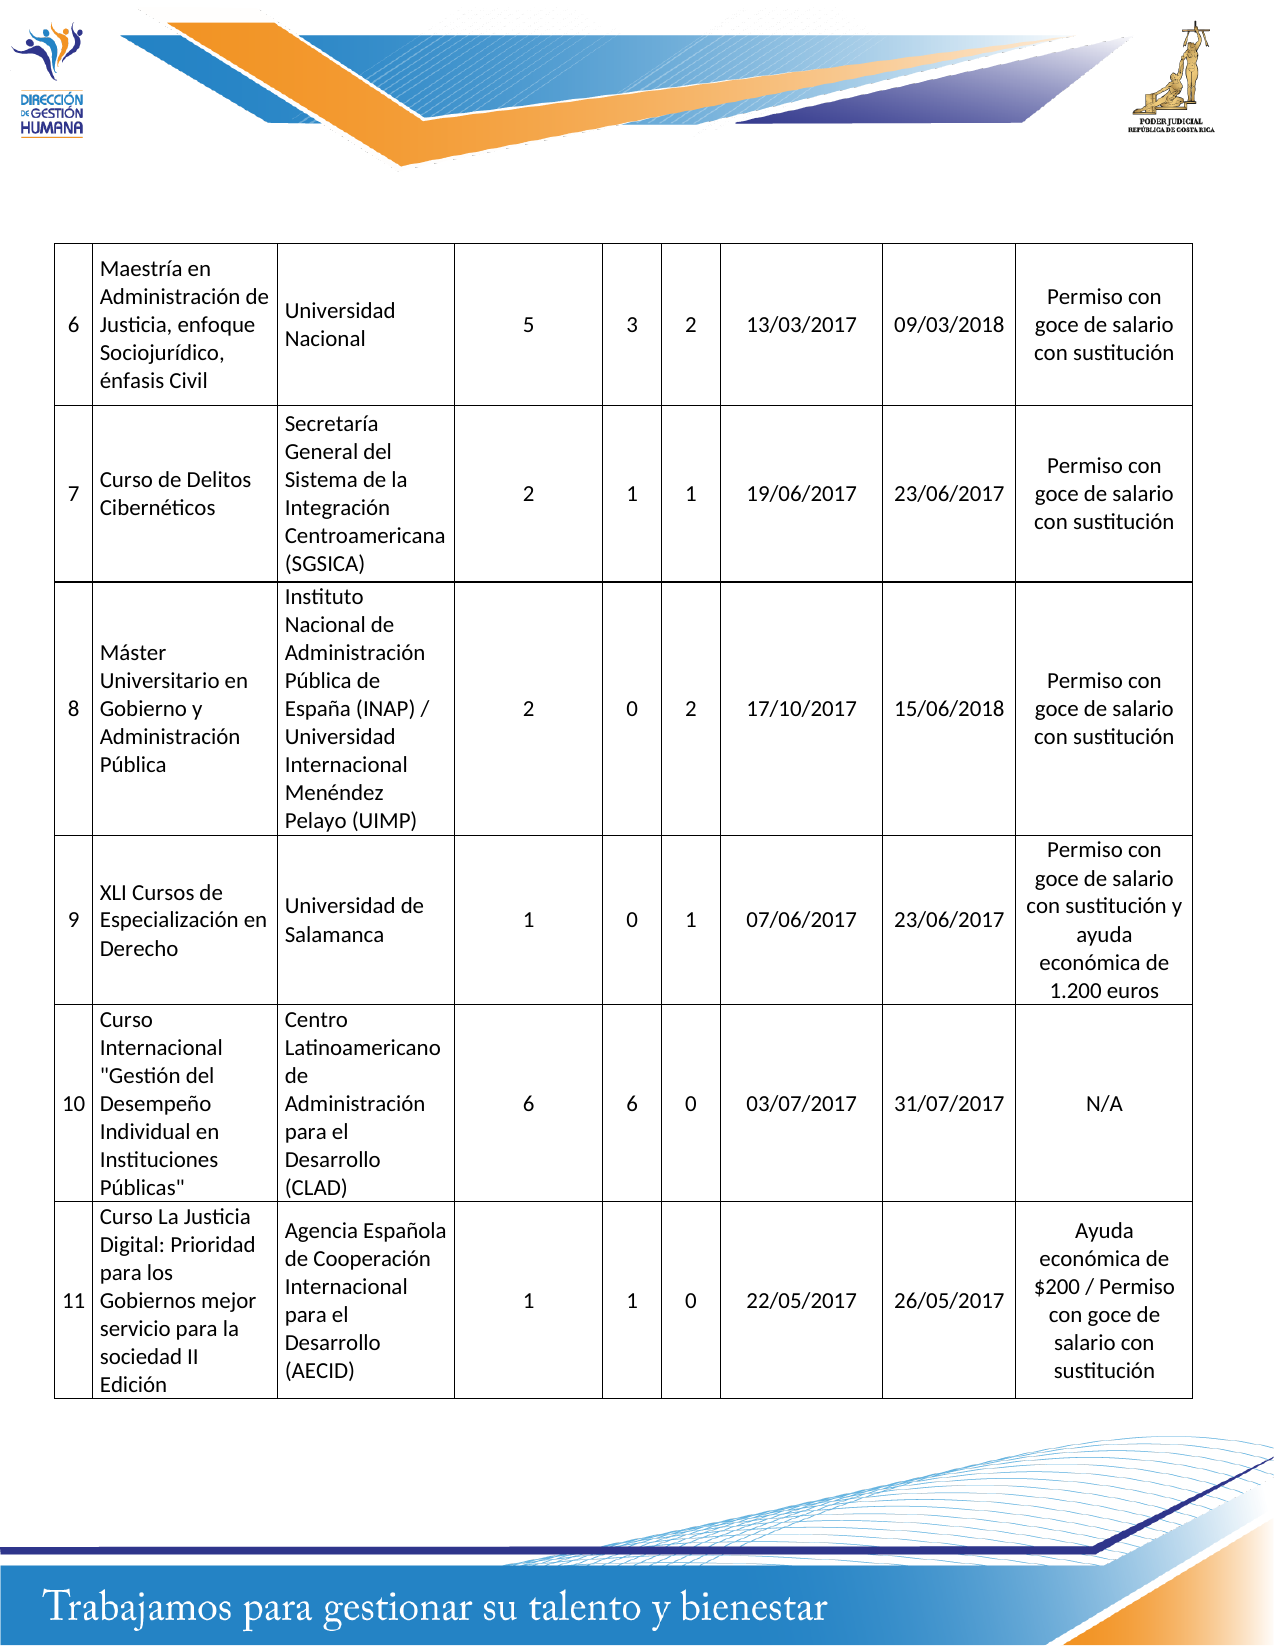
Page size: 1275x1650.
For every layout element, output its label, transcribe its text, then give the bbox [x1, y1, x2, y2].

table_cell Instituto Nacional de Administración Pública de España (INAP) / Universidad Internacional Menéndez Pelayo (UIMP) [278, 583, 454, 834]
table_cell 31/07/2017 [883, 1005, 1015, 1201]
table_cell 5 [455, 244, 602, 404]
table_cell 0 [662, 1202, 720, 1398]
table_cell Secretaría General del Sistema de la Integración Centroamericana (SGSICA) [278, 406, 454, 581]
table_cell 23/06/2017 [883, 406, 1015, 581]
table_cell Ayuda económica de $200 / Permiso con goce de salario con sustitución [1016, 1202, 1192, 1398]
table_cell XLI Cursos de Especialización en Derecho [93, 836, 277, 1004]
table_cell 1 [603, 406, 661, 581]
table_cell 6 [603, 1005, 661, 1201]
table_cell 3 [603, 244, 661, 404]
table_cell 2 [455, 583, 602, 834]
table_cell Máster Universitario en Gobierno y Administración Pública [93, 583, 277, 834]
table_cell 1 [603, 1202, 661, 1398]
table_cell 1 [662, 836, 720, 1004]
table_cell 1 [455, 836, 602, 1004]
table_cell Curso Internacional "Gestión del Desempeño Individual en Instituciones Públicas" [93, 1005, 277, 1201]
table_cell 09/03/2018 [883, 244, 1015, 404]
table_cell Universidad de Salamanca [278, 836, 454, 1004]
table_cell Universidad Nacional [278, 244, 454, 404]
table_cell 2 [455, 406, 602, 581]
table_cell Permiso con goce de salario con sustitución y ayuda económica de 1.200 euros [1016, 836, 1192, 1004]
table_cell 26/05/2017 [883, 1202, 1015, 1398]
table_cell 17/10/2017 [721, 583, 882, 834]
table_cell Curso La Justicia Digital: Prioridad para los Gobiernos mejor servicio para la sociedad II Edición [93, 1202, 277, 1398]
table_cell 22/05/2017 [721, 1202, 882, 1398]
table_cell 19/06/2017 [721, 406, 882, 581]
table_cell 0 [603, 583, 661, 834]
table_cell 7 [55, 406, 92, 581]
table_cell 6 [55, 244, 92, 404]
table_cell Permiso con goce de salario con sustitución [1016, 406, 1192, 581]
table_cell 13/03/2017 [721, 244, 882, 404]
table_cell Curso de Delitos Cibernéticos [93, 406, 277, 581]
table_cell 23/06/2017 [883, 836, 1015, 1004]
table_cell Permiso con goce de salario con sustitución [1016, 244, 1192, 404]
table_cell 11 [55, 1202, 92, 1398]
table_cell 2 [662, 583, 720, 834]
picture [0, 7, 1246, 175]
table_cell 07/06/2017 [721, 836, 882, 1004]
table_cell Agencia Española de Cooperación Internacional para el Desarrollo (AECID) [278, 1202, 454, 1398]
table_cell 6 [455, 1005, 602, 1201]
table_cell 0 [603, 836, 661, 1004]
table_cell 8 [55, 583, 92, 834]
table_cell 15/06/2018 [883, 583, 1015, 834]
table_cell Permiso con goce de salario con sustitución [1016, 583, 1192, 834]
table_cell Maestría en Administración de Justicia, enfoque Sociojurídico, énfasis Civil [93, 244, 277, 404]
table_cell N/A [1016, 1005, 1192, 1201]
table_cell 2 [662, 244, 720, 404]
table_cell Centro Latinoamericano de Administración para el Desarrollo (CLAD) [278, 1005, 454, 1201]
table_cell 0 [662, 1005, 720, 1201]
table_cell 1 [662, 406, 720, 581]
table_cell 03/07/2017 [721, 1005, 882, 1201]
table_cell 1 [455, 1202, 602, 1398]
picture [0, 1436, 1273, 1646]
table_cell 9 [55, 836, 92, 1004]
table_cell 10 [55, 1005, 92, 1201]
